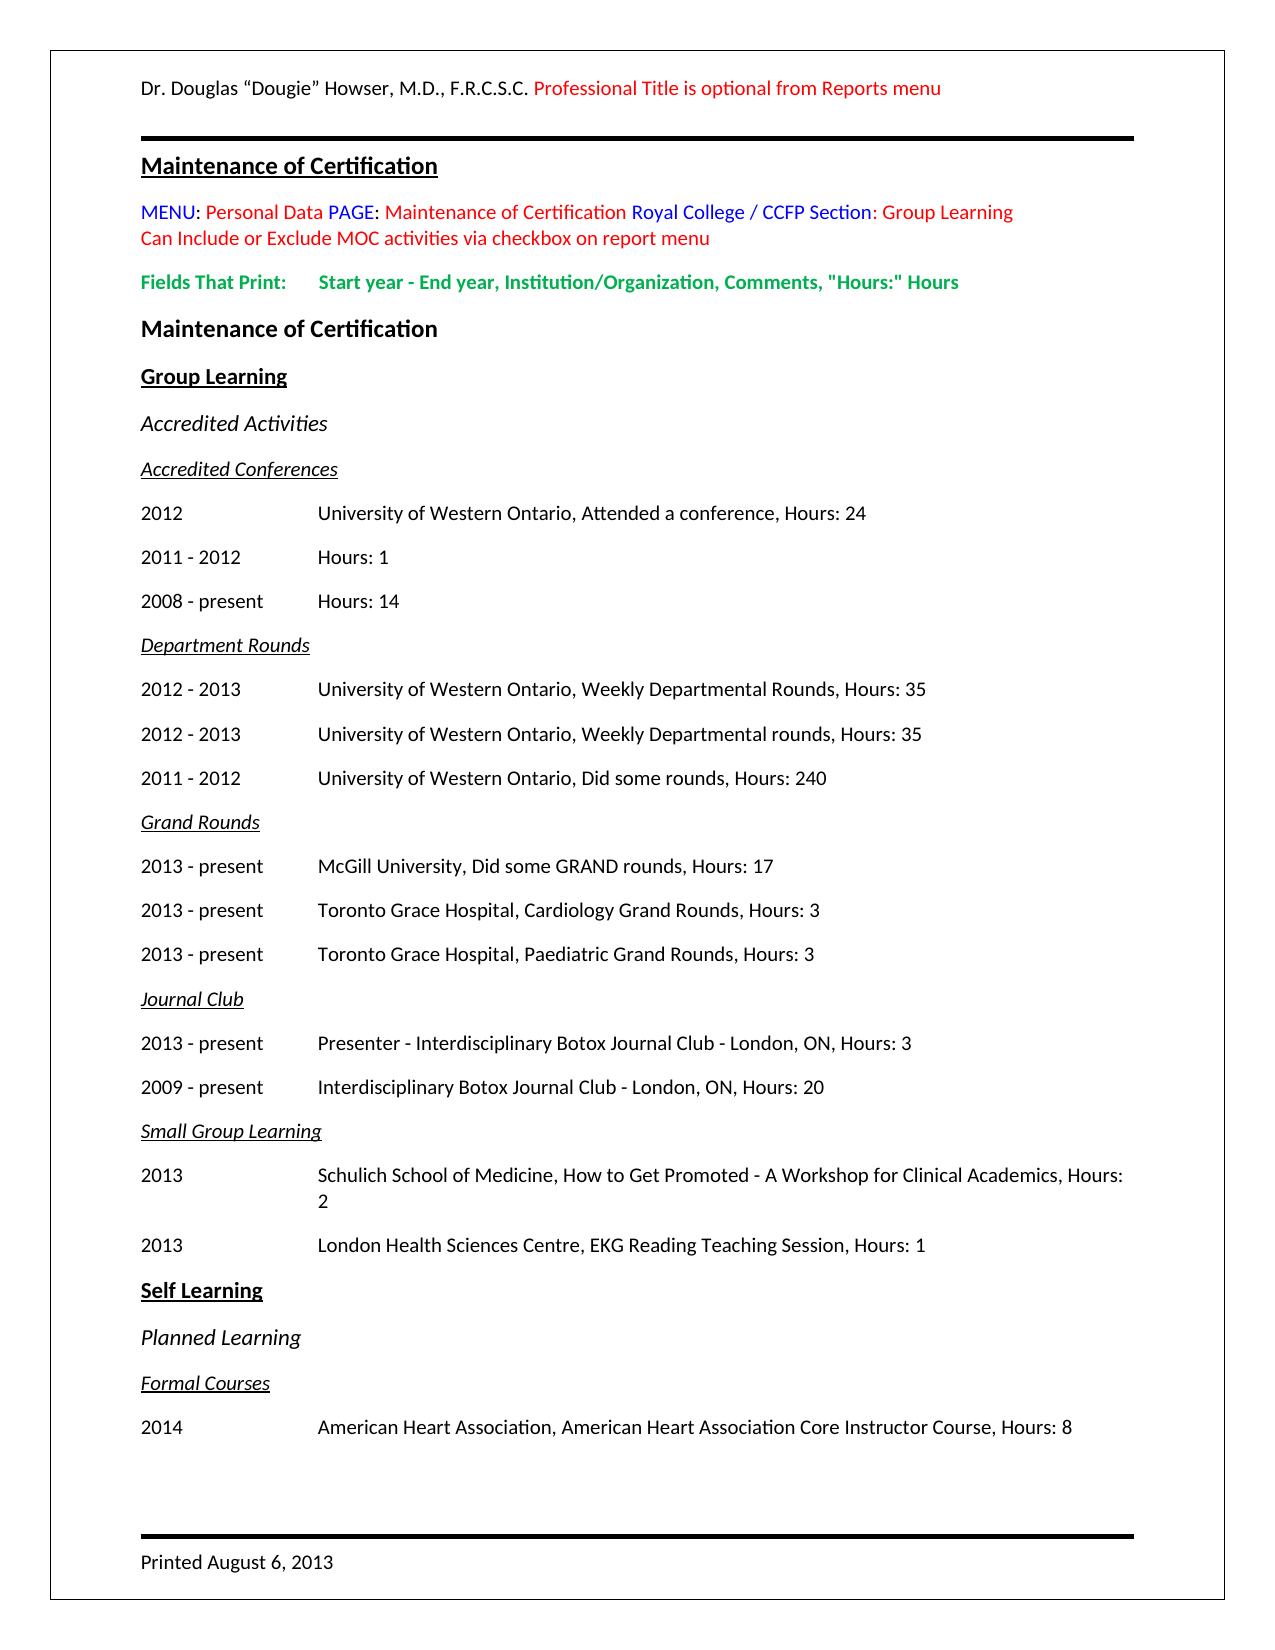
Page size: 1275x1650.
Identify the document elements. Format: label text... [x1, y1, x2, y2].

text 2012 University of Western Ontario, Attended a conference, Hours: 24 [141, 500, 1134, 525]
subtitle Journal Club [141, 986, 1134, 1011]
text 2011 - 2012 University of Western Ontario, Did some rounds, Hours: 240 [141, 765, 1134, 790]
subtitle Maintenance of Certification [141, 150, 1134, 181]
text MENU: Personal Data PAGE: Maintenance of Certification Royal College / CCFP Section: Group Learning [141, 199, 1134, 225]
text 2014 American Heart Association, American Heart Association Core Instructor Course, Hours: 8 [141, 1414, 1134, 1439]
text 2012 - 2013 University of Western Ontario, Weekly Departmental rounds, Hours: 35 [141, 721, 1134, 746]
subtitle Accredited Conferences [141, 456, 1134, 481]
subtitle Grand Rounds [141, 809, 1134, 834]
text 2013 Schulich School of Medicine, How to Get Promoted - A Workshop for Clinical Academics, Hours: 2 [141, 1162, 1134, 1213]
subtitle Accredited Activities [141, 409, 1134, 437]
text 2013 - present Presenter - Interdisciplinary Botox Journal Club - London, ON, Hours: 3 [141, 1030, 1134, 1055]
subtitle Planned Learning [141, 1323, 1134, 1351]
subtitle Group Learning [141, 362, 1134, 390]
text 2011 - 2012 Hours: 1 [141, 544, 1134, 569]
text 2013 - present Toronto Grace Hospital, Cardiology Grand Rounds, Hours: 3 [141, 897, 1134, 923]
text 2012 - 2013 University of Western Ontario, Weekly Departmental Rounds, Hours: 35 [141, 677, 1134, 702]
text 2008 - present Hours: 14 [141, 588, 1134, 614]
subtitle Can Include or Exclude MOC activities via checkbox on report menu [141, 225, 1134, 250]
subtitle Small Group Learning [141, 1118, 1134, 1144]
subtitle Self Learning [141, 1276, 1134, 1304]
subtitle Formal Courses [141, 1370, 1134, 1395]
subtitle Department Rounds [141, 632, 1134, 658]
text 2013 - present McGill University, Did some GRAND rounds, Hours: 17 [141, 853, 1134, 879]
text 2009 - present Interdisciplinary Botox Journal Club - London, ON, Hours: 20 [141, 1074, 1134, 1099]
text 2013 - present Toronto Grace Hospital, Paediatric Grand Rounds, Hours: 3 [141, 942, 1134, 967]
text 2013 London Health Sciences Centre, EKG Reading Teaching Session, Hours: 1 [141, 1232, 1134, 1257]
subtitle Fields That Print: Start year - End year, Institution/Organization, Comments, "Hours:" Hours [141, 269, 1134, 294]
subtitle Maintenance of Certification [141, 313, 1134, 343]
